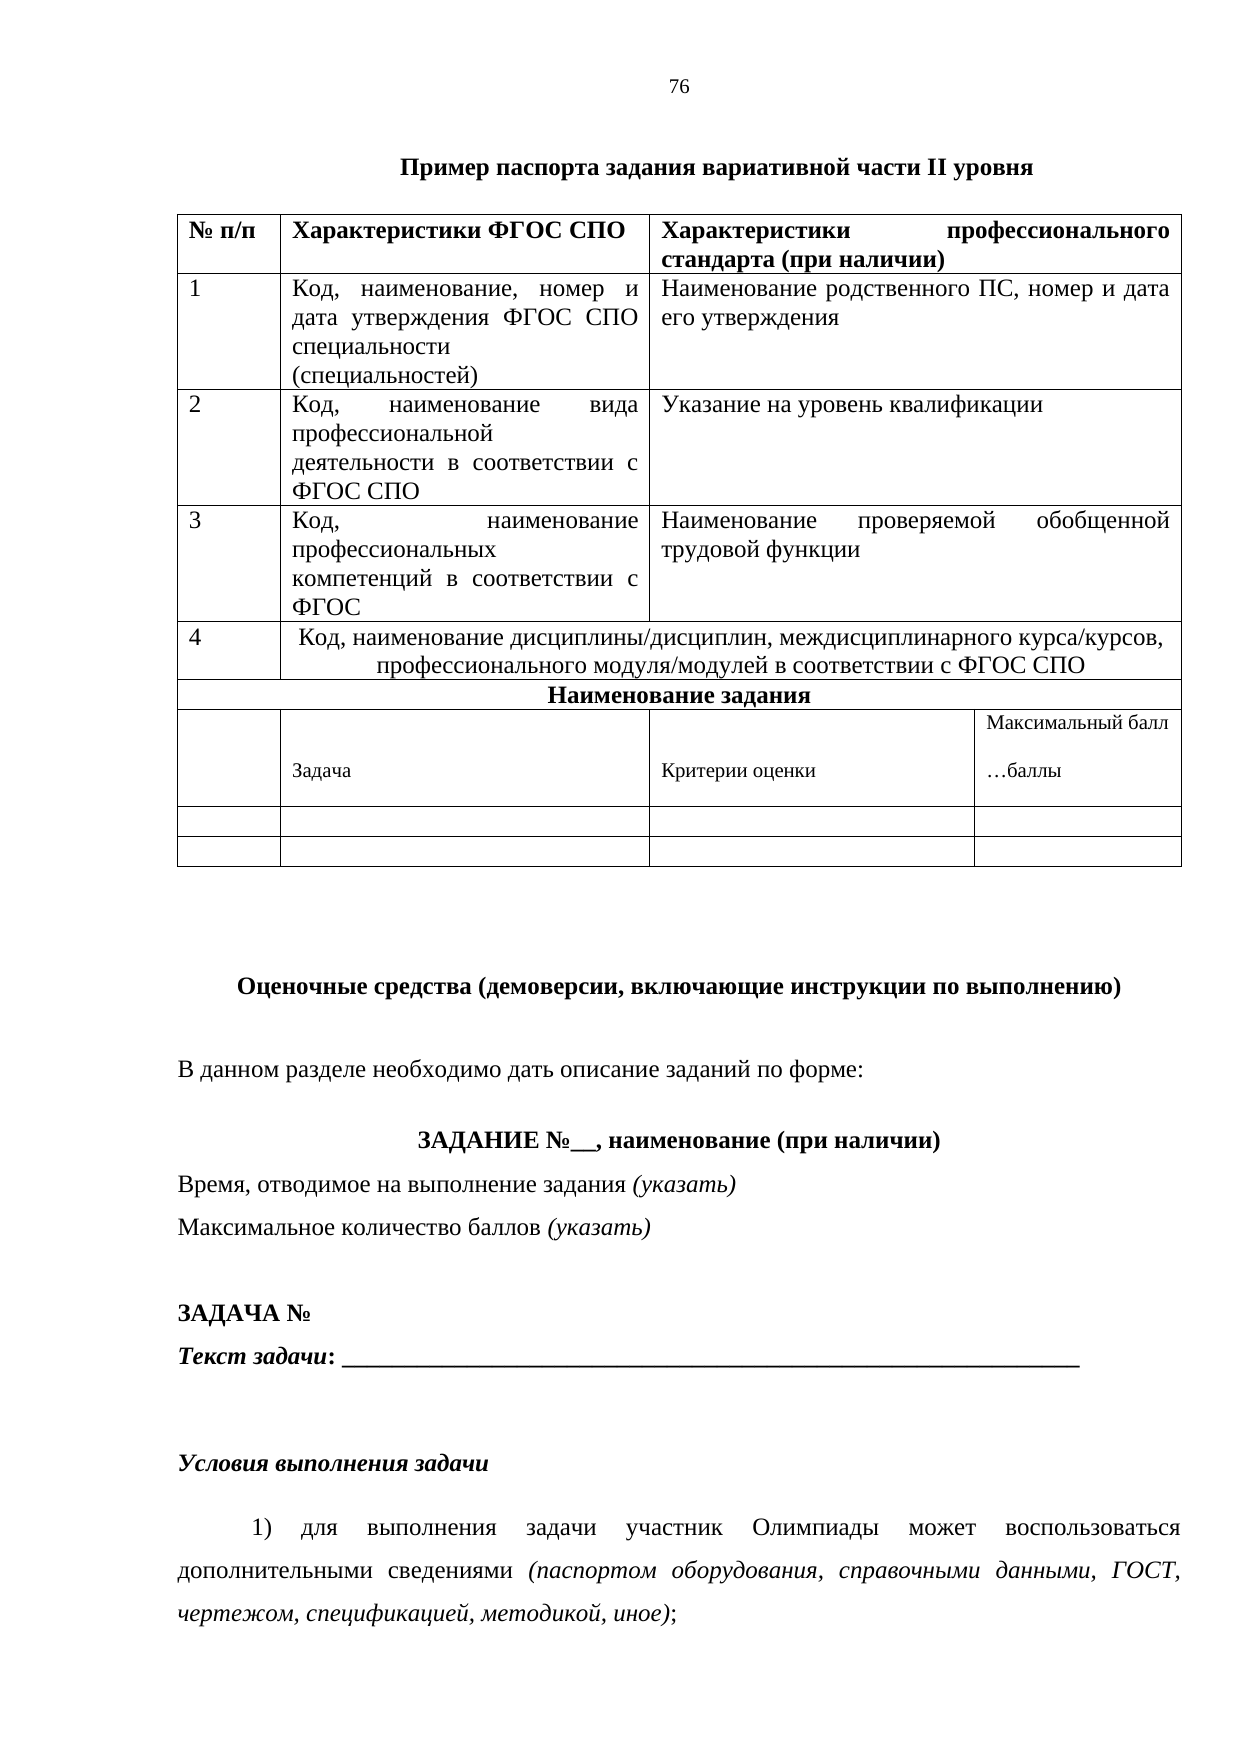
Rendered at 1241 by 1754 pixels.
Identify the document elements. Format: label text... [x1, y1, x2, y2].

table_cell Наименование проверяемой обобщенной трудовой функции [650, 506, 1181, 621]
table_cell Код, наименование вида профессиональной деятельности в соответствии с ФГОС СПО [281, 390, 649, 504]
text Максимальное количество баллов (указать) [177, 1212, 1181, 1241]
table_cell Критерии оценки [650, 710, 974, 806]
table_cell [975, 807, 1181, 836]
table_cell [281, 837, 649, 866]
text 1) для выполнения задачи участник Олимпиады может воспользоваться дополнительными сведениями (паспортом оборудования, справочными данными, ГОСТ, чертежом, спецификацией, методикой, иное); [177, 1512, 1181, 1627]
text Время, отводимое на выполнение задания (указать) [177, 1169, 1181, 1197]
table_cell Код, наименование, номер и дата утверждения ФГОС СПО специальности (специальностей) [281, 274, 649, 388]
text ЗАДАЧА № [177, 1298, 1181, 1327]
table_cell [178, 837, 280, 866]
text Пример паспорта задания вариативной части II уровня [252, 152, 1181, 180]
table_cell [650, 837, 974, 866]
table_cell 2 [178, 390, 280, 504]
table_cell [975, 837, 1181, 866]
table_cell 3 [178, 506, 280, 621]
table_header № п/п [178, 215, 280, 272]
table_header Характеристики профессионального стандарта (при наличии) [650, 215, 1181, 272]
table_cell 4 [178, 622, 280, 679]
text Оценочные средства (демоверсии, включающие инструкции по выполнению) [177, 971, 1181, 1000]
table_cell Указание на уровень квалификации [650, 390, 1181, 504]
table_cell Наименование задания [178, 680, 1181, 709]
table_cell [650, 807, 974, 836]
table_cell Код, наименование дисциплины/дисциплин, междисциплинарного курса/курсов, профессионального модуля/модулей в соответствии с ФГОС СПО [281, 622, 1181, 679]
table_cell Максимальный балл …баллы [975, 710, 1181, 806]
table_cell [178, 710, 280, 806]
text ЗАДАНИЕ №__, наименование (при наличии) [177, 1126, 1181, 1154]
table_header Характеристики ФГОС СПО [281, 215, 649, 272]
text Условия выполнения задачи [177, 1448, 1181, 1477]
table_cell [281, 807, 649, 836]
text В данном разделе необходимо дать описание заданий по форме: [177, 1054, 1181, 1082]
text Текст задачи: ___________________________________________________________ [177, 1341, 1181, 1370]
table_cell Код, наименование профессиональных компетенций в соответствии с ФГОС [281, 506, 649, 621]
table_cell [178, 807, 280, 836]
table_cell 1 [178, 274, 280, 388]
table_cell Задача [281, 710, 649, 806]
table_cell Наименование родственного ПС, номер и дата его утверждения [650, 274, 1181, 388]
